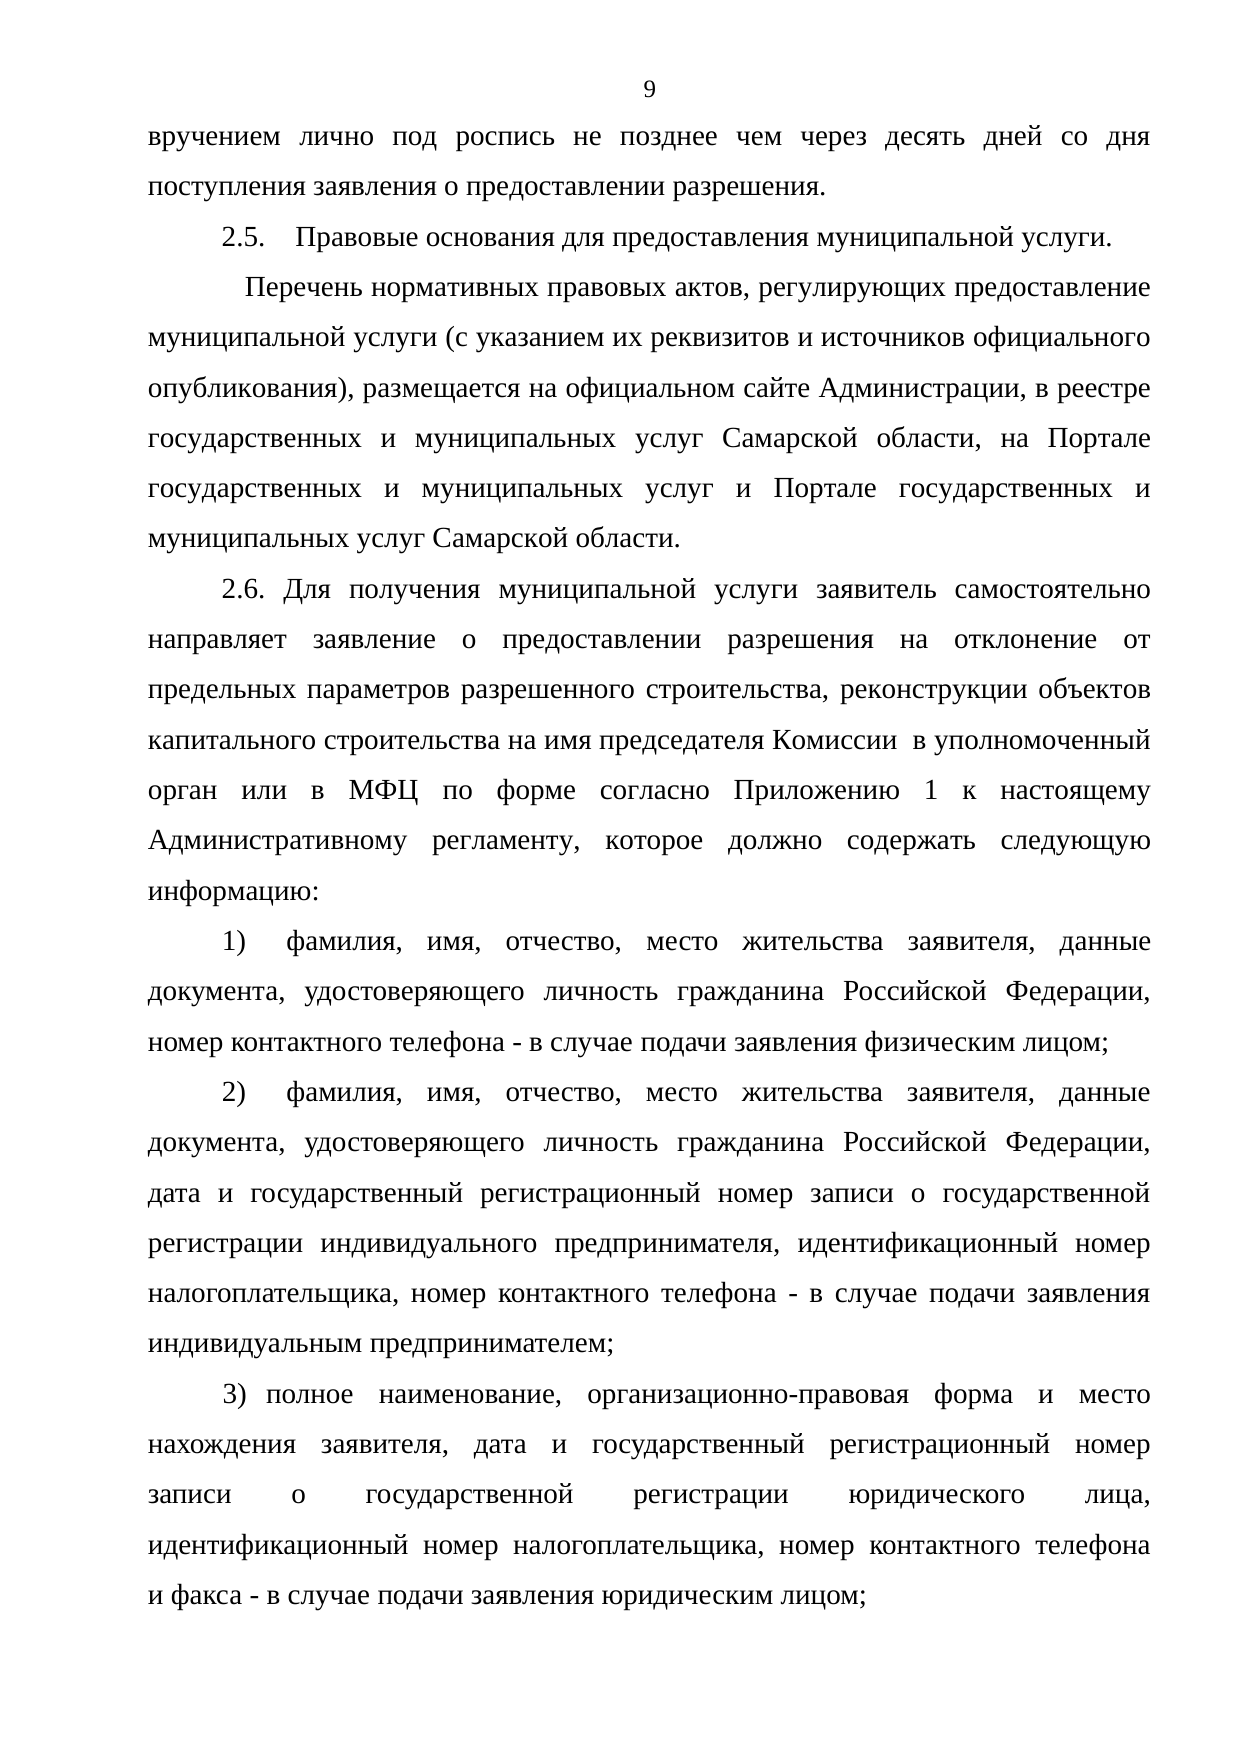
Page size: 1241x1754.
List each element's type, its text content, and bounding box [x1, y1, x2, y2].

list фамилия, имя, отчество, место жительства заявителя, данные документа, удостоверяющего личность гражданина Российской Федерации, номер контактного телефона - в случае подачи заявления физическим лицом; [148, 923, 1152, 1057]
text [148, 118, 1152, 202]
text 2.5. Правовые основания для предоставления муниципальной услуги. [148, 219, 1152, 252]
list фамилия, имя, отчество, место жительства заявителя, данные документа, удостоверяющего личность гражданина Российской Федерации, дата и государственный регистрационный номер записи о государственной регистрации индивидуального предпринимателя, идентификационный номер налогоплательщика, номер контактного телефона - в случае подачи заявления индивидуальным предпринимателем; [148, 1074, 1152, 1359]
text 3) полное наименование, организационно-правовая форма и место нахождения заявителя, дата и государственный регистрационный номер записи о государственной регистрации юридического лица, идентификационный номер налогоплательщика, номер контактного телефона и факса - в случае подачи заявления юридическим лицом; [148, 1376, 1152, 1611]
text 2.6. Для получения муниципальной услуги заявитель самостоятельно направляет заявление о предоставлении разрешения на отклонение от предельных параметров разрешенного строительства, реконструкции объектов капитального строительства на имя председателя Комиссии в уполномоченный орган или в МФЦ по форме согласно Приложению 1 к настоящему Административному регламенту, которое должно содержать следующую информацию: [148, 571, 1152, 906]
text Перечень нормативных правовых актов, регулирующих предоставление муниципальной услуги (с указанием их реквизитов и источников официального опубликования), размещается на официальном сайте Администрации, в реестре государственных и муниципальных услуг Самарской области, на Портале государственных и муниципальных услуг и Портале государственных и муниципальных услуг Самарской области. [148, 269, 1152, 554]
